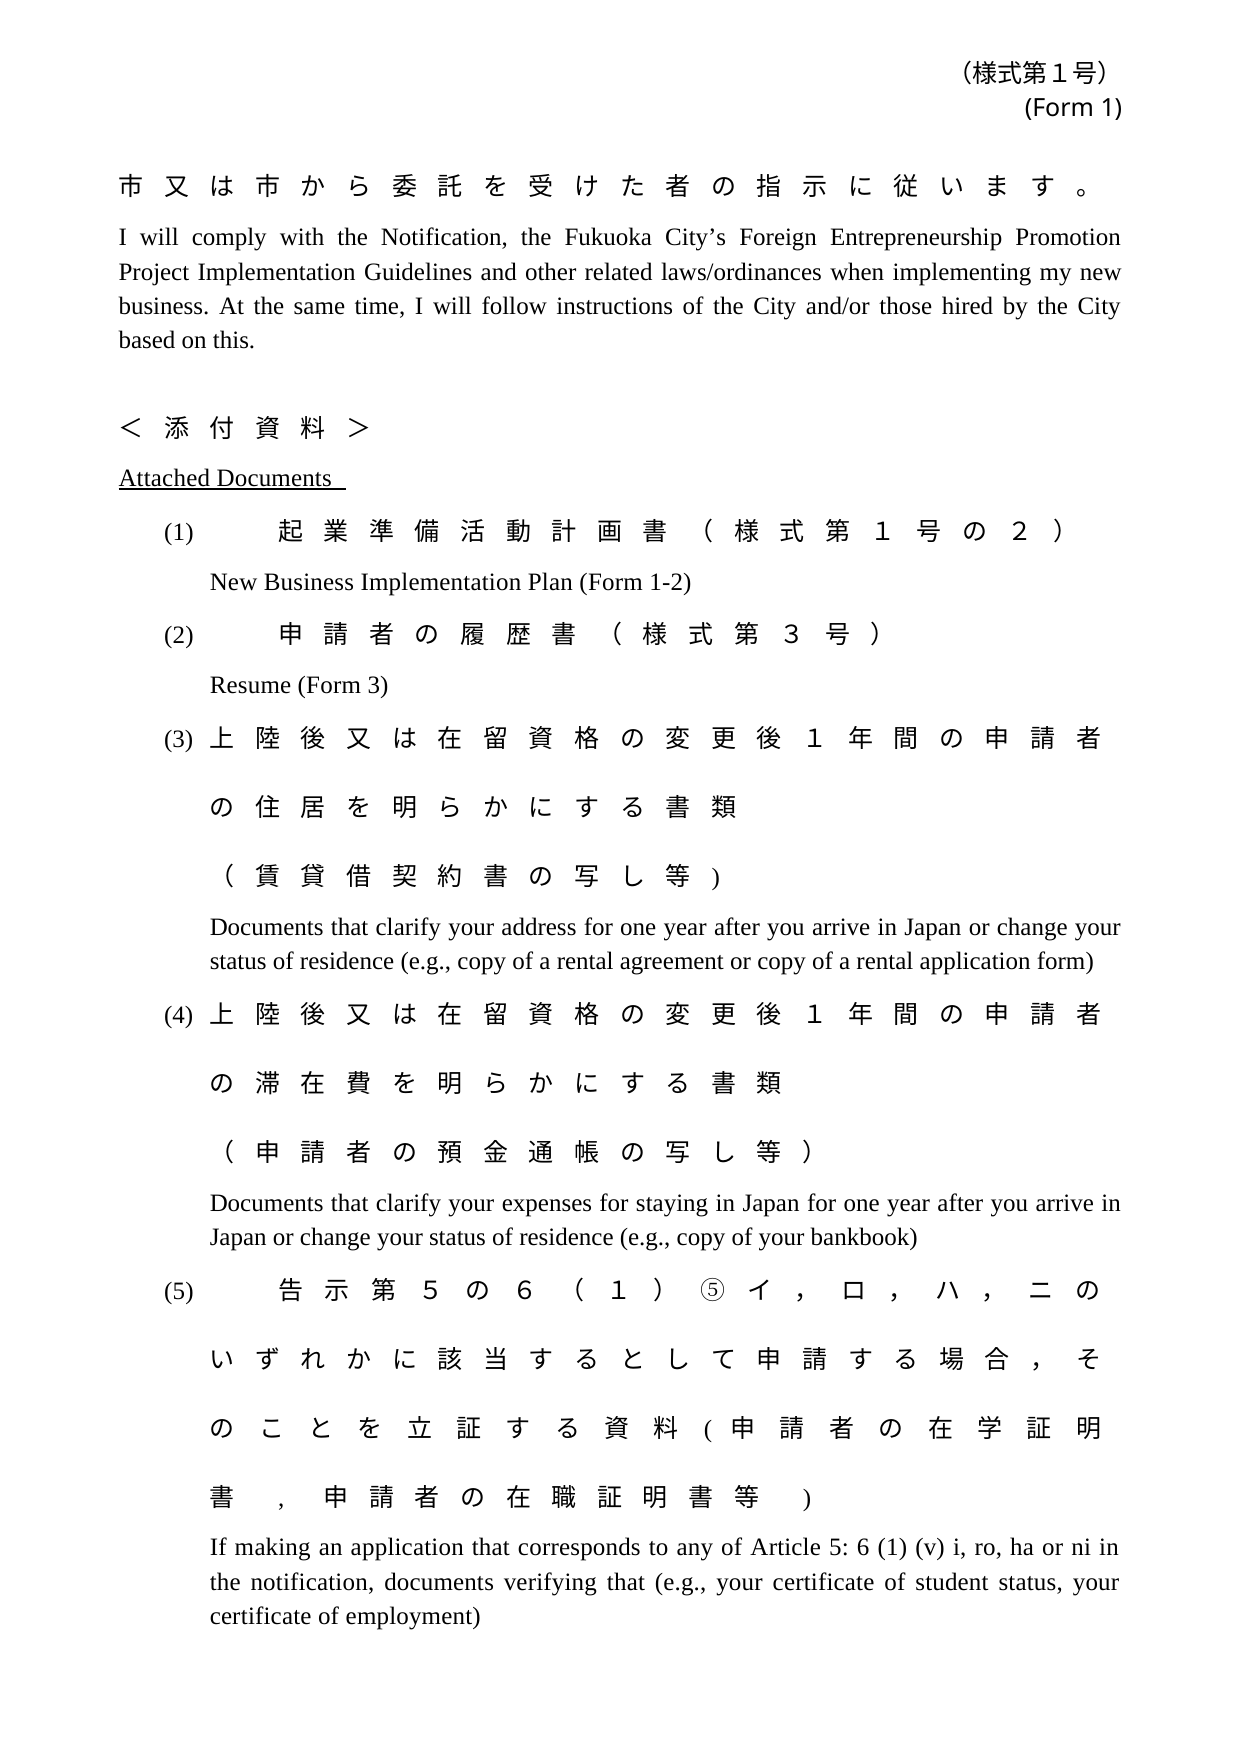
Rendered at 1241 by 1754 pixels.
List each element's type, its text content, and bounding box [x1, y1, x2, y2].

list 申請者の履歴書（様式第３号） [141, 599, 1122, 668]
text ＜添付資料＞ [118, 392, 1122, 461]
list 告示第５の６（１）⑤イ，ロ，ハ，ニのいずれかに該当するとして申請する場合，そのことを立証する資料(申請者の在学証明書, 申請者の在職証明書等) [141, 1254, 1122, 1529]
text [118, 150, 1122, 219]
list 上陸後又は在留資格の変更後１年間の申請者の住居を明らかにする書類 [141, 702, 1122, 840]
list 上陸後又は在留資格の変更後１年間の申請者の滞在費を明らかにする書類 [141, 978, 1122, 1116]
list Resume (Form 3) [191, 668, 1122, 702]
text I will comply with the Notification, the Fukuoka City’s Foreign Entrepreneurship Promotion Project Implementation Guidelines and other related laws/ordinances when implementing my new business. At the same time, I will follow instructions of the City and/or those hired by the City based on this. [118, 219, 1122, 357]
list Documents that clarify your address for one year after you arrive in Japan or change your status of residence (e.g., copy of a rental agreement or copy of a rental application form) [191, 909, 1122, 978]
list Documents that clarify your expenses for staying in Japan for one year after you arrive in Japan or change your status of residence (e.g., copy of your bankbook) [191, 1185, 1122, 1254]
list If making an application that corresponds to any of Article 5: 6 (1) (v) i, ro, ha or ni in the notification, documents verifying that (e.g., your certificate of student status, your certificate of employment) [191, 1529, 1122, 1633]
list （賃貸借契約書の写し等) [191, 840, 1122, 909]
list 起業準備活動計画書（様式第１号の２） [141, 495, 1122, 564]
list （申請者の預金通帳の写し等） [191, 1116, 1122, 1185]
list New Business Implementation Plan (Form 1-2) [191, 564, 1122, 599]
text Attached Documents [118, 461, 1122, 495]
